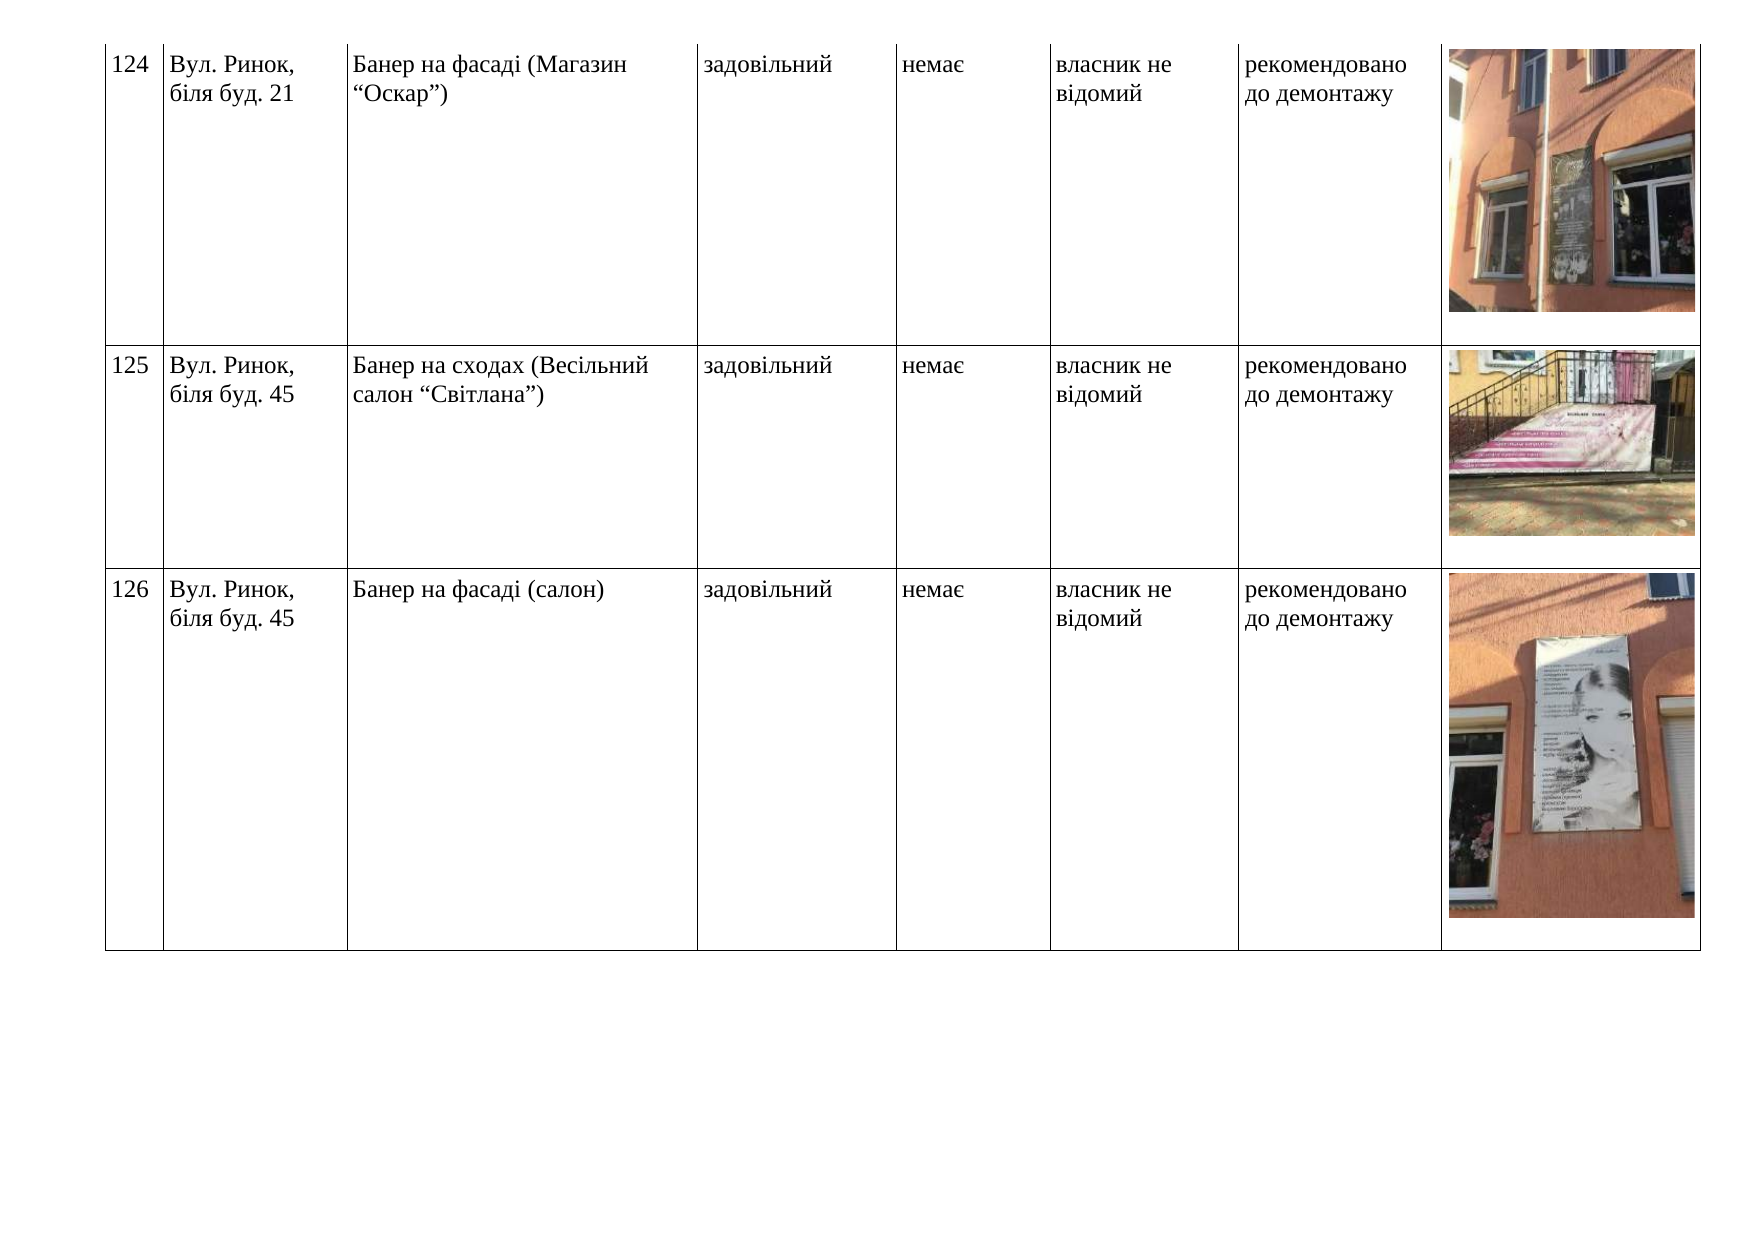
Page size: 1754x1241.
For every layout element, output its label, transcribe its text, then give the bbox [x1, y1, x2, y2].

picture [1449, 573, 1695, 918]
table_header рекомендовано до демонтажу [1239, 44, 1441, 345]
table_cell власник не відомий [1051, 346, 1238, 568]
table_header [1442, 44, 1700, 345]
table_header 124 [106, 44, 163, 345]
table_header власник не відомий [1051, 44, 1238, 345]
table_cell немає [897, 346, 1050, 568]
table_cell задовільний [698, 346, 896, 568]
picture [1449, 350, 1695, 536]
table_cell рекомендовано до демонтажу [1239, 346, 1441, 568]
table_cell [1442, 569, 1700, 950]
table_header Вул. Ринок, біля буд. 21 [164, 44, 347, 345]
table_cell 126 [106, 569, 163, 950]
table_cell 125 [106, 346, 163, 568]
table_cell Вул. Ринок, біля буд. 45 [164, 346, 347, 568]
table_cell Банер на фасаді (салон) [348, 569, 697, 950]
table_cell задовільний [698, 569, 896, 950]
table_header Банер на фасаді (Магазин “Оскар”) [348, 44, 697, 345]
picture [1449, 49, 1696, 312]
table_cell Вул. Ринок, біля буд. 45 [164, 569, 347, 950]
table_cell власник не відомий [1051, 569, 1238, 950]
table_header задовільний [698, 44, 896, 345]
table_header немає [897, 44, 1050, 345]
table_cell рекомендовано до демонтажу [1239, 569, 1441, 950]
table_cell немає [897, 569, 1050, 950]
table_cell [1442, 346, 1700, 568]
table_cell Банер на сходах (Весільний салон “Світлана”) [348, 346, 697, 568]
